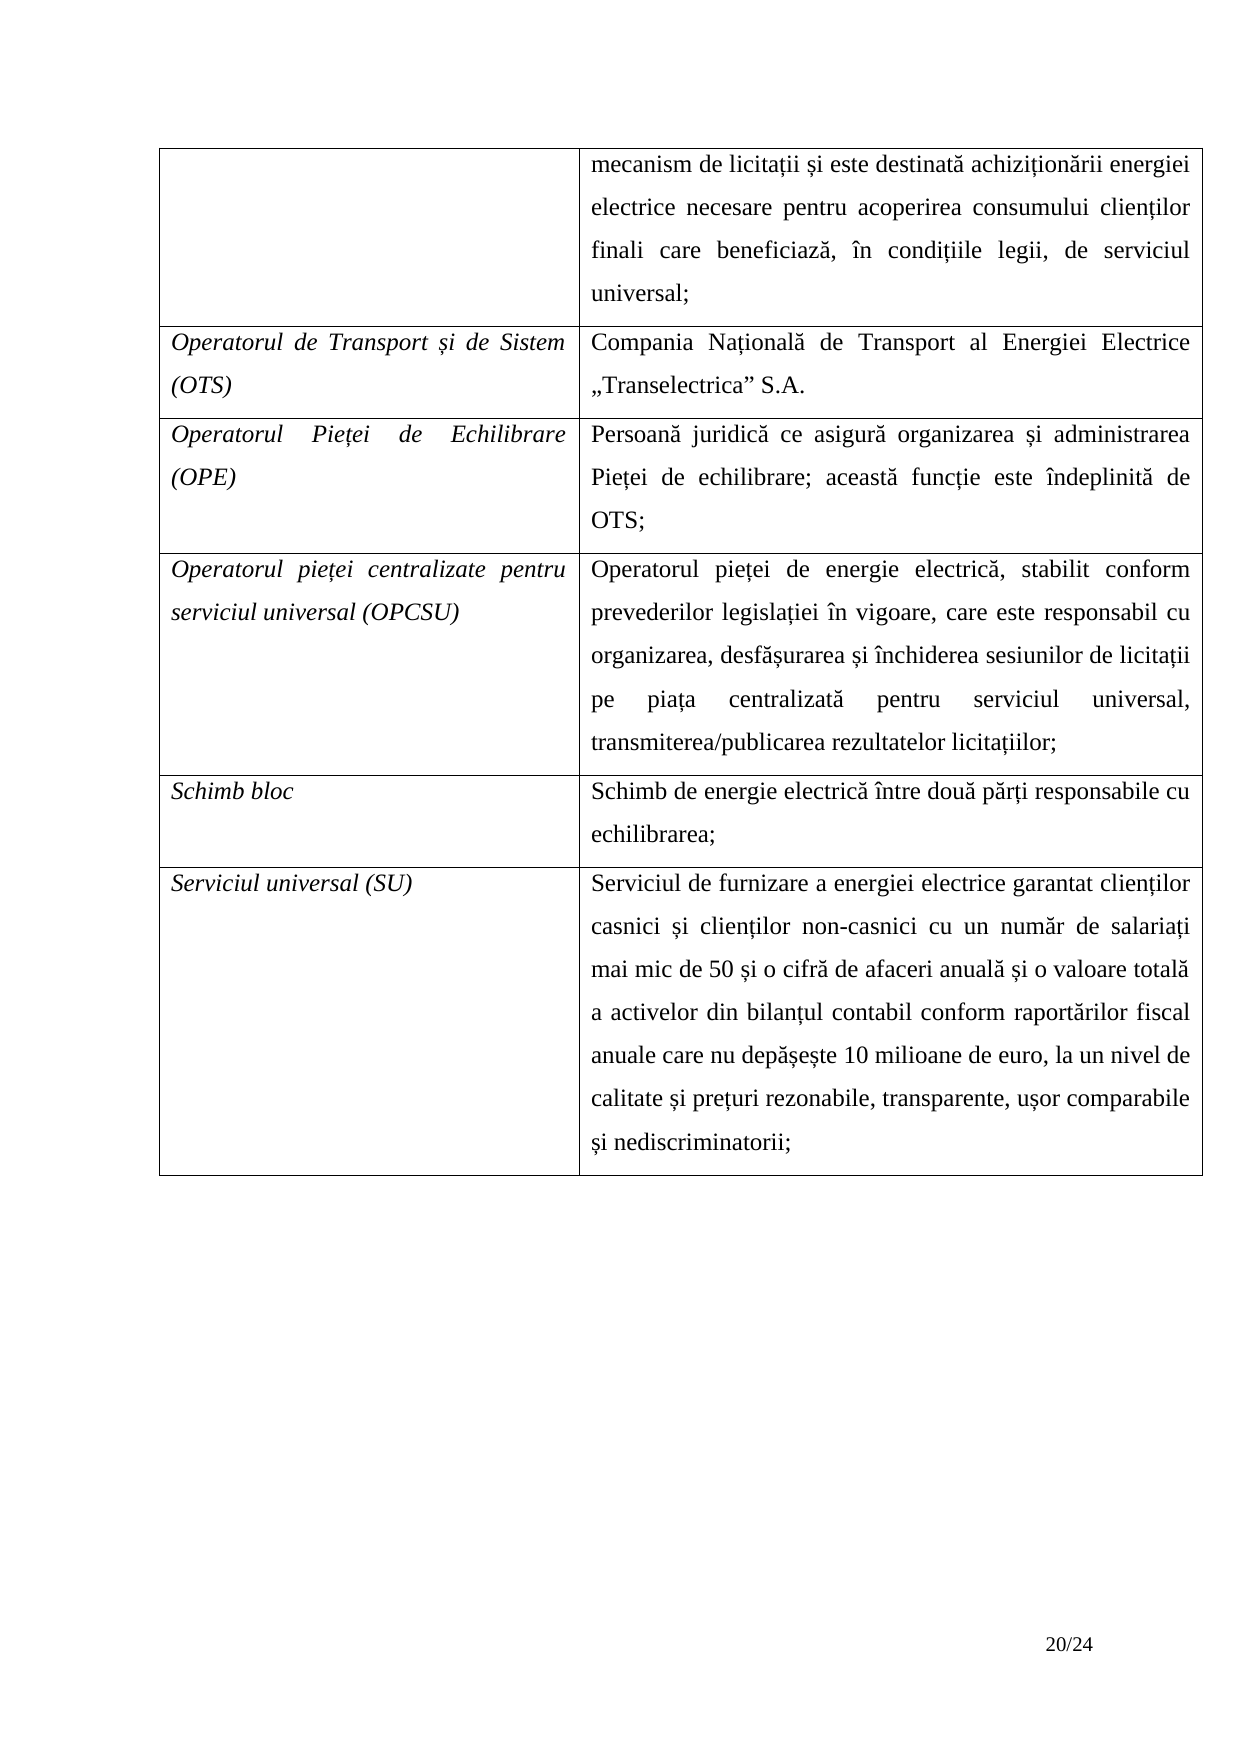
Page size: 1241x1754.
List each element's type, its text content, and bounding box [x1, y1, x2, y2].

table_cell Compania Națională de Transport al Energiei Electrice „Transelectrica” S.A. [580, 327, 1202, 418]
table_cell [580, 149, 1202, 326]
table_cell Persoană juridică ce asigură organizarea și administrarea Pieței de echilibrare; această funcție este îndeplinită de OTS; [580, 419, 1202, 553]
table_cell Operatorul pieței centralizate pentru serviciul universal (OPCSU) [160, 554, 579, 775]
table_cell Serviciul universal (SU) [160, 868, 579, 1174]
table_cell Serviciul de furnizare a energiei electrice garantat clienților casnici și clienților non-casnici cu un număr de salariați mai mic de 50 și o cifră de afaceri anuală și o valoare totală a activelor din bilanțul contabil conform raportărilor fiscal anuale care nu depășește 10 milioane de euro, la un nivel de calitate și prețuri rezonabile, transparente, ușor comparabile și nediscriminatorii; [580, 868, 1202, 1174]
table_cell Schimb de energie electrică între două părți responsabile cu echilibrarea; [580, 776, 1202, 867]
table_cell Operatorul de Transport și de Sistem (OTS) [160, 327, 579, 418]
table_cell Operatorul pieței de energie electrică, stabilit conform prevederilor legislației în vigoare, care este responsabil cu organizarea, desfășurarea și închiderea sesiunilor de licitații pe piața centralizată pentru serviciul universal, transmiterea/publicarea rezultatelor licitațiilor; [580, 554, 1202, 775]
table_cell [160, 149, 579, 326]
table_cell Operatorul Pieței de Echilibrare (OPE) [160, 419, 579, 553]
table_cell Schimb bloc [160, 776, 579, 867]
